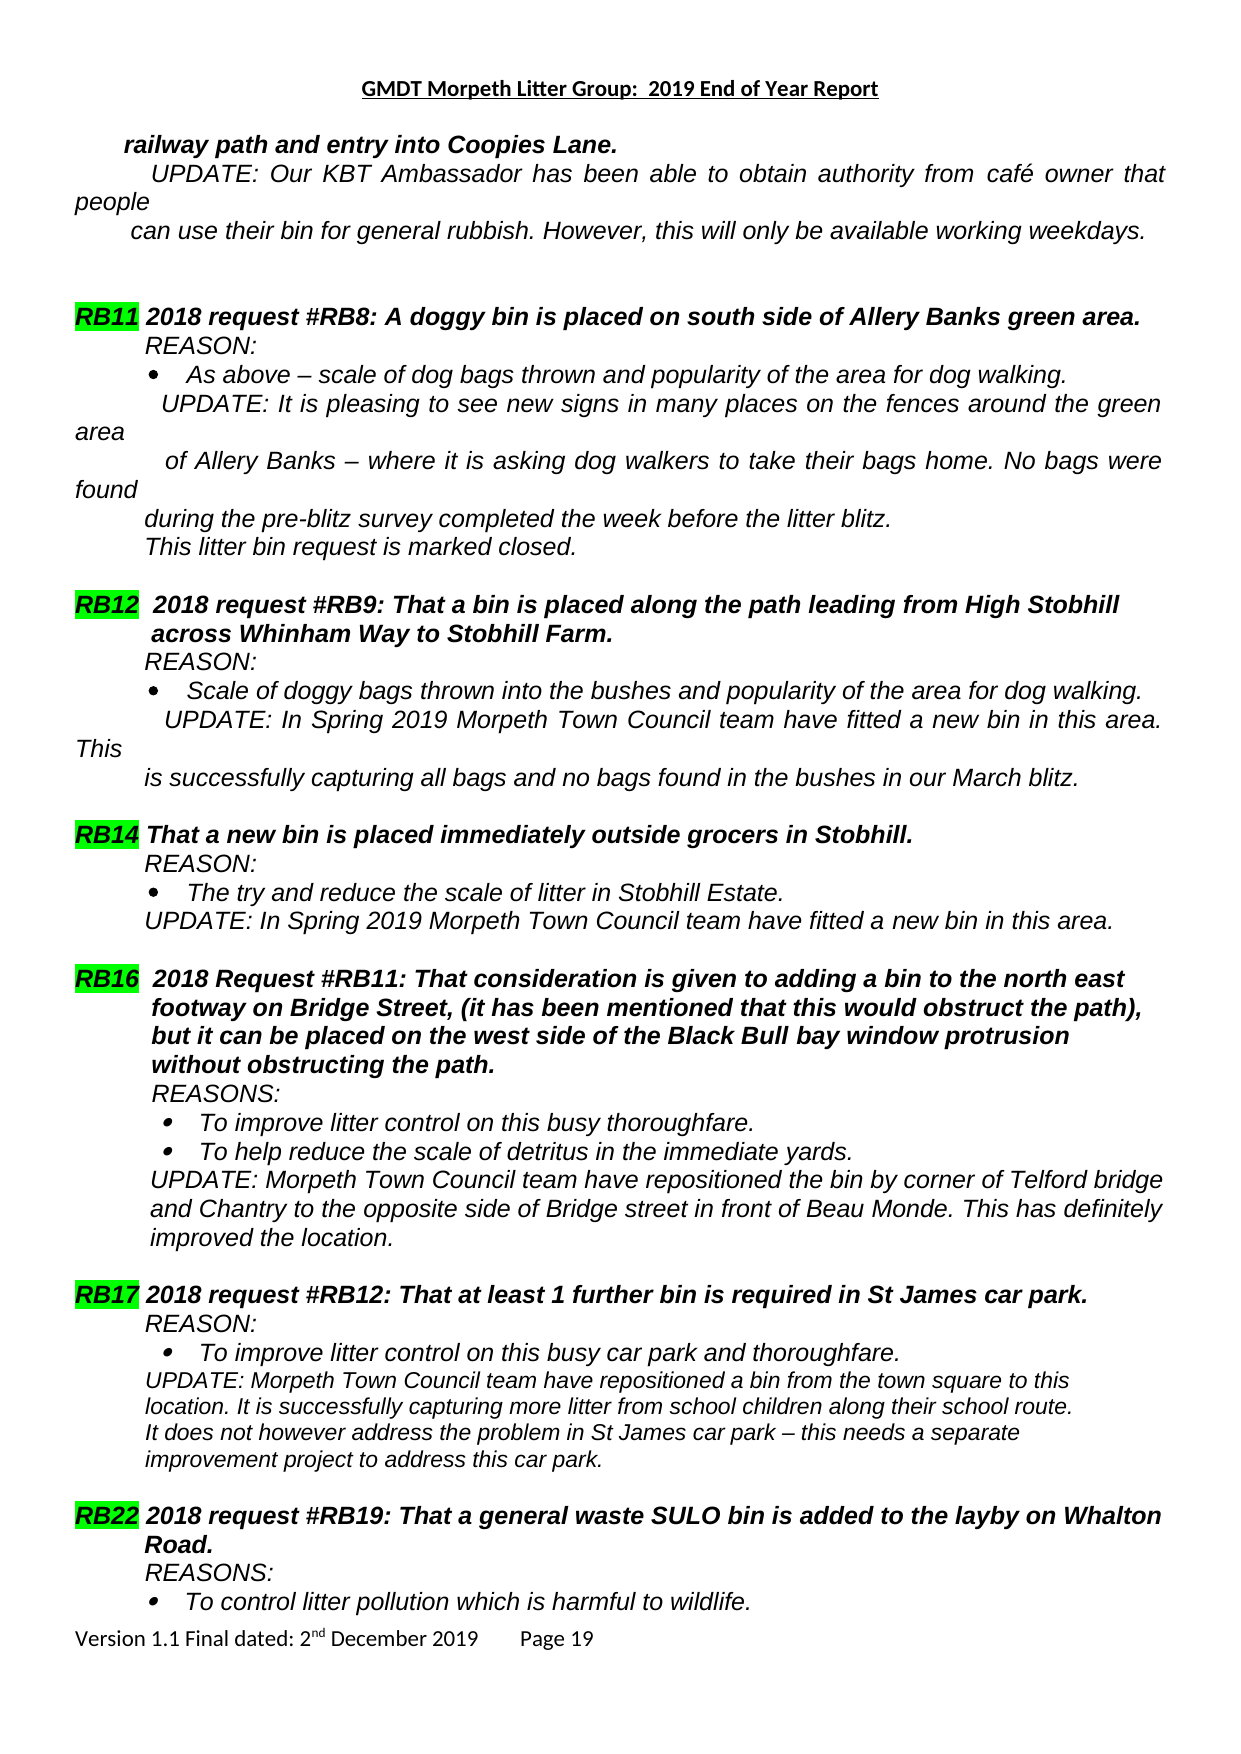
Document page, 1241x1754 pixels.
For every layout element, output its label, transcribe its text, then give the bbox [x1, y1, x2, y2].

list As above – scale of dog bags thrown and popularity of the area for dog walking. [149, 360, 1165, 389]
text across Whinham Way to Stobhill Farm. [75, 619, 1165, 647]
text RB16 2018 Request #RB11: That consideration is given to adding a bin to the north east [139, 964, 1165, 993]
text It does not however address the problem in St James car park – this needs a separate [75, 1419, 1165, 1446]
text railway path and entry into Coopies Lane. [75, 130, 1165, 158]
text RB22 2018 request #RB19: That a general waste SULO bin is added to the layby on Whalton [139, 1501, 1165, 1529]
text This litter bin request is marked closed. [75, 532, 1165, 561]
text without obstructing the path. [75, 1050, 1165, 1079]
text of Allery Banks – where it is asking dog walkers to take their bags home. No bags were found [75, 446, 1165, 504]
list To improve litter control on this busy car park and thoroughfare. [161, 1338, 1165, 1367]
text UPDATE: Our KBT Ambassador has been able to obtain authority from café owner that people [75, 158, 1165, 216]
text UPDATE: Morpeth Town Council team have repositioned a bin from the town square to this [75, 1367, 1165, 1393]
list The try and reduce the scale of litter in Stobhill Estate. [149, 877, 1165, 906]
text but it can be placed on the west side of the Black Bull bay window protrusion [75, 1021, 1165, 1050]
text UPDATE: In Spring 2019 Morpeth Town Council team have fitted a new bin in this area. This [75, 705, 1165, 762]
text improvement project to address this car park. [75, 1446, 1165, 1472]
text can use their bin for general rubbish. However, this will only be available working weekdays. [75, 216, 1165, 245]
list Scale of doggy bags thrown into the bushes and popularity of the area for dog walking. [149, 676, 1165, 705]
list To improve litter control on this busy thoroughfare. [161, 1108, 1165, 1136]
text RB17 2018 request #RB12: That at least 1 further bin is required in St James car park. [139, 1280, 1165, 1309]
text footway on Bridge Street, (it has been mentioned that this would obstruct the path), [75, 993, 1165, 1021]
text Road. [75, 1529, 1165, 1558]
text REASON: [75, 1309, 1165, 1338]
text RB11 2018 request #RB8: A doggy bin is placed on south side of Allery Banks green area. [139, 302, 1165, 331]
text REASONS: [75, 1079, 1165, 1108]
list To help reduce the scale of detritus in the immediate yards. [161, 1136, 1165, 1165]
text REASON: [75, 331, 1165, 360]
text REASON: [75, 849, 1165, 877]
text is successfully capturing all bags and no bags found in the bushes in our March blitz. [75, 762, 1165, 791]
text UPDATE: Morpeth Town Council team have repositioned the bin by corner of Telford bridge and Chantry to the opposite side of Bridge street in front of Beau Monde. This has definitely improved the location. [150, 1165, 1165, 1252]
text RB12 2018 request #RB9: That a bin is placed along the path leading from High Stobhill [139, 590, 1165, 619]
text UPDATE: It is pleasing to see new signs in many places on the fences around the green area [75, 389, 1165, 446]
list To control litter pollution which is harmful to wildlife. [147, 1587, 1165, 1616]
text REASONS: [75, 1558, 1165, 1587]
text REASON: [75, 647, 1165, 676]
text location. It is successfully capturing more litter from school children along their school route. [75, 1393, 1165, 1419]
text UPDATE: In Spring 2019 Morpeth Town Council team have fitted a new bin in this area. [75, 906, 1165, 935]
text RB14 That a new bin is placed immediately outside grocers in Stobhill. [139, 820, 1165, 849]
text during the pre-blitz survey completed the week before the litter blitz. [75, 504, 1165, 532]
